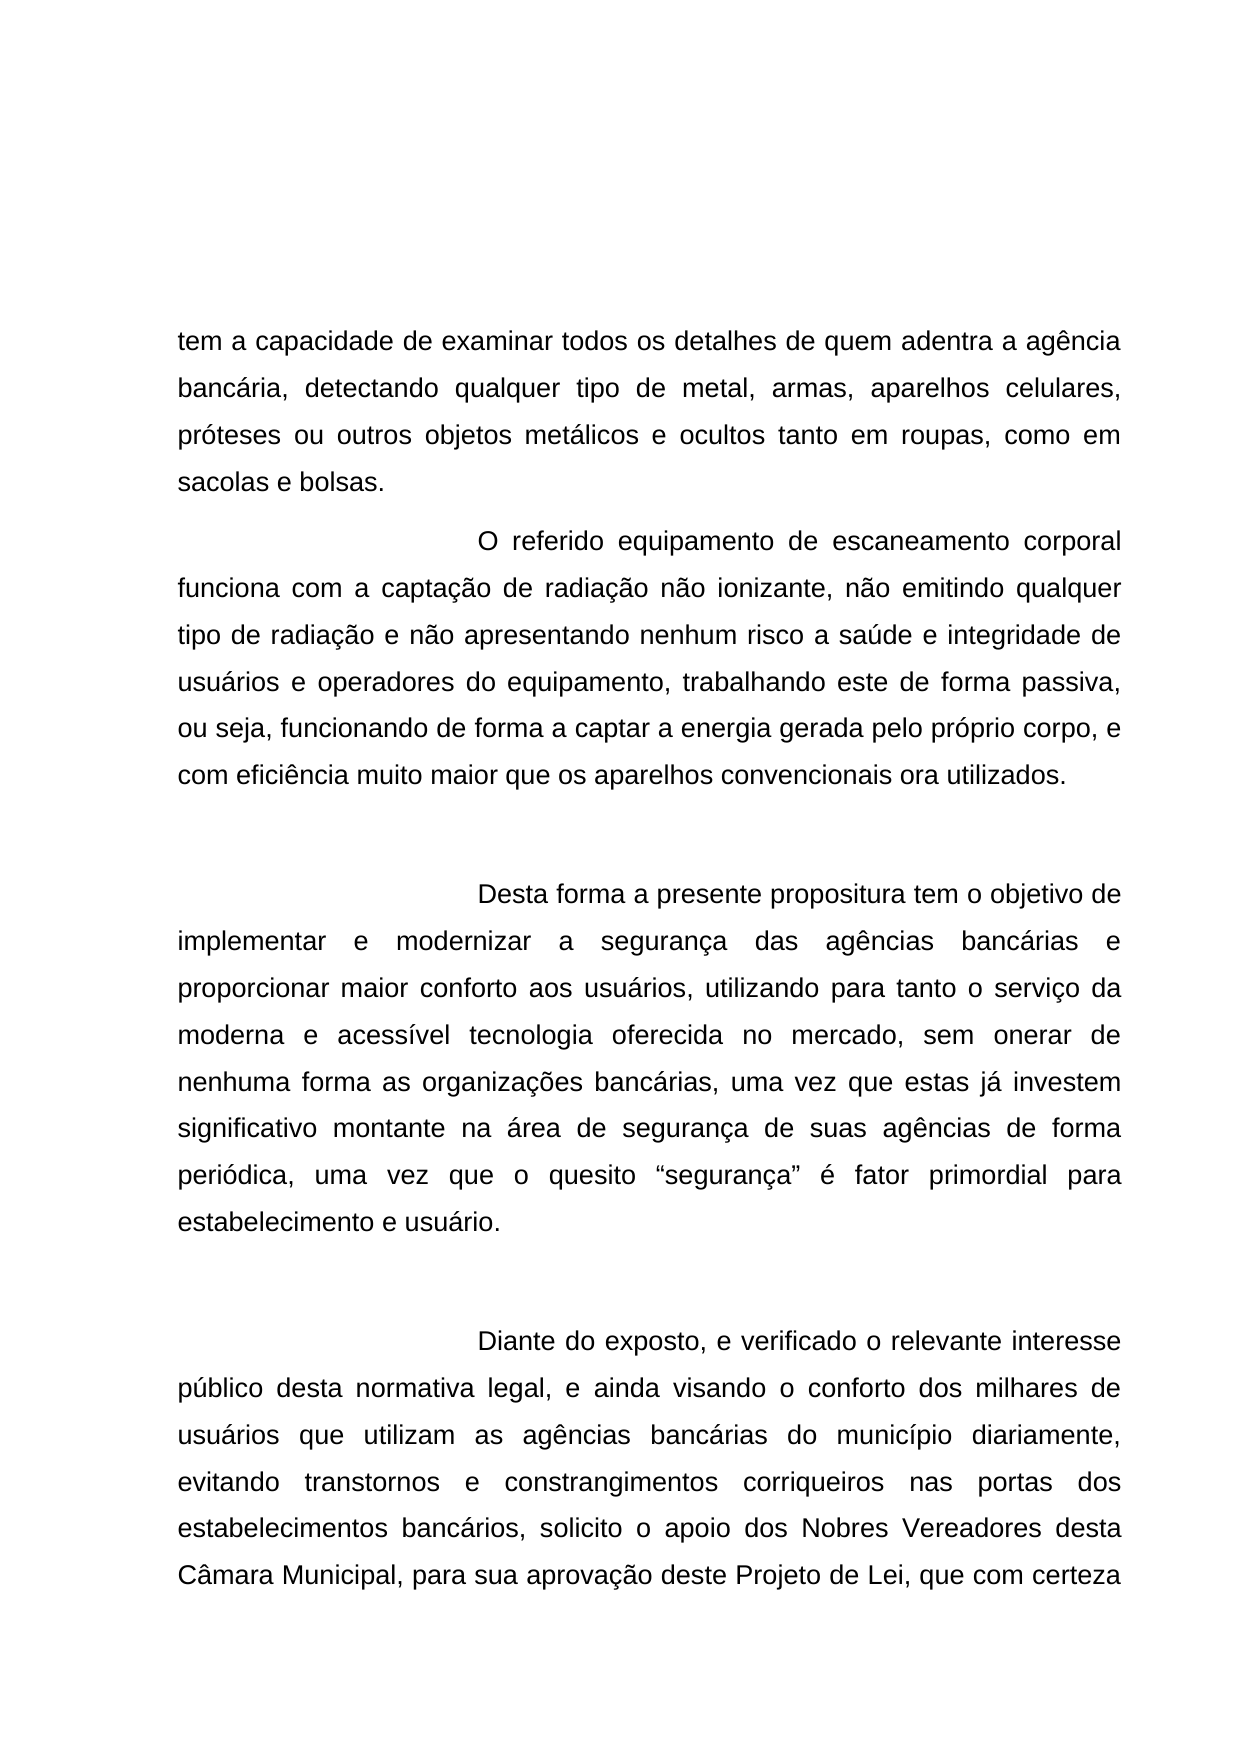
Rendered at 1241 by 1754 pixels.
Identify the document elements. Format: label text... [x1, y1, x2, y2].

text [177, 325, 1122, 497]
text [177, 1325, 1122, 1591]
text O referido equipamento de escaneamento corporal funciona com a captação de radiação não ionizante, não emitindo qualquer tipo de radiação e não apresentando nenhum risco a saúde e integridade de usuários e operadores do equipamento, trabalhando este de forma passiva, ou seja, funcionando de forma a captar a energia gerada pelo próprio corpo, e com eficiência muito maior que os aparelhos convencionais ora utilizados. [177, 525, 1122, 791]
text Desta forma a presente propositura tem o objetivo de implementar e modernizar a segurança das agências bancárias e proporcionar maior conforto aos usuários, utilizando para tanto o serviço da moderna e acessível tecnologia oferecida no mercado, sem onerar de nenhuma forma as organizações bancárias, uma vez que estas já investem significativo montante na área de segurança de suas agências de forma periódica, uma vez que o quesito “segurança” é fator primordial para estabelecimento e usuário. [177, 878, 1122, 1237]
